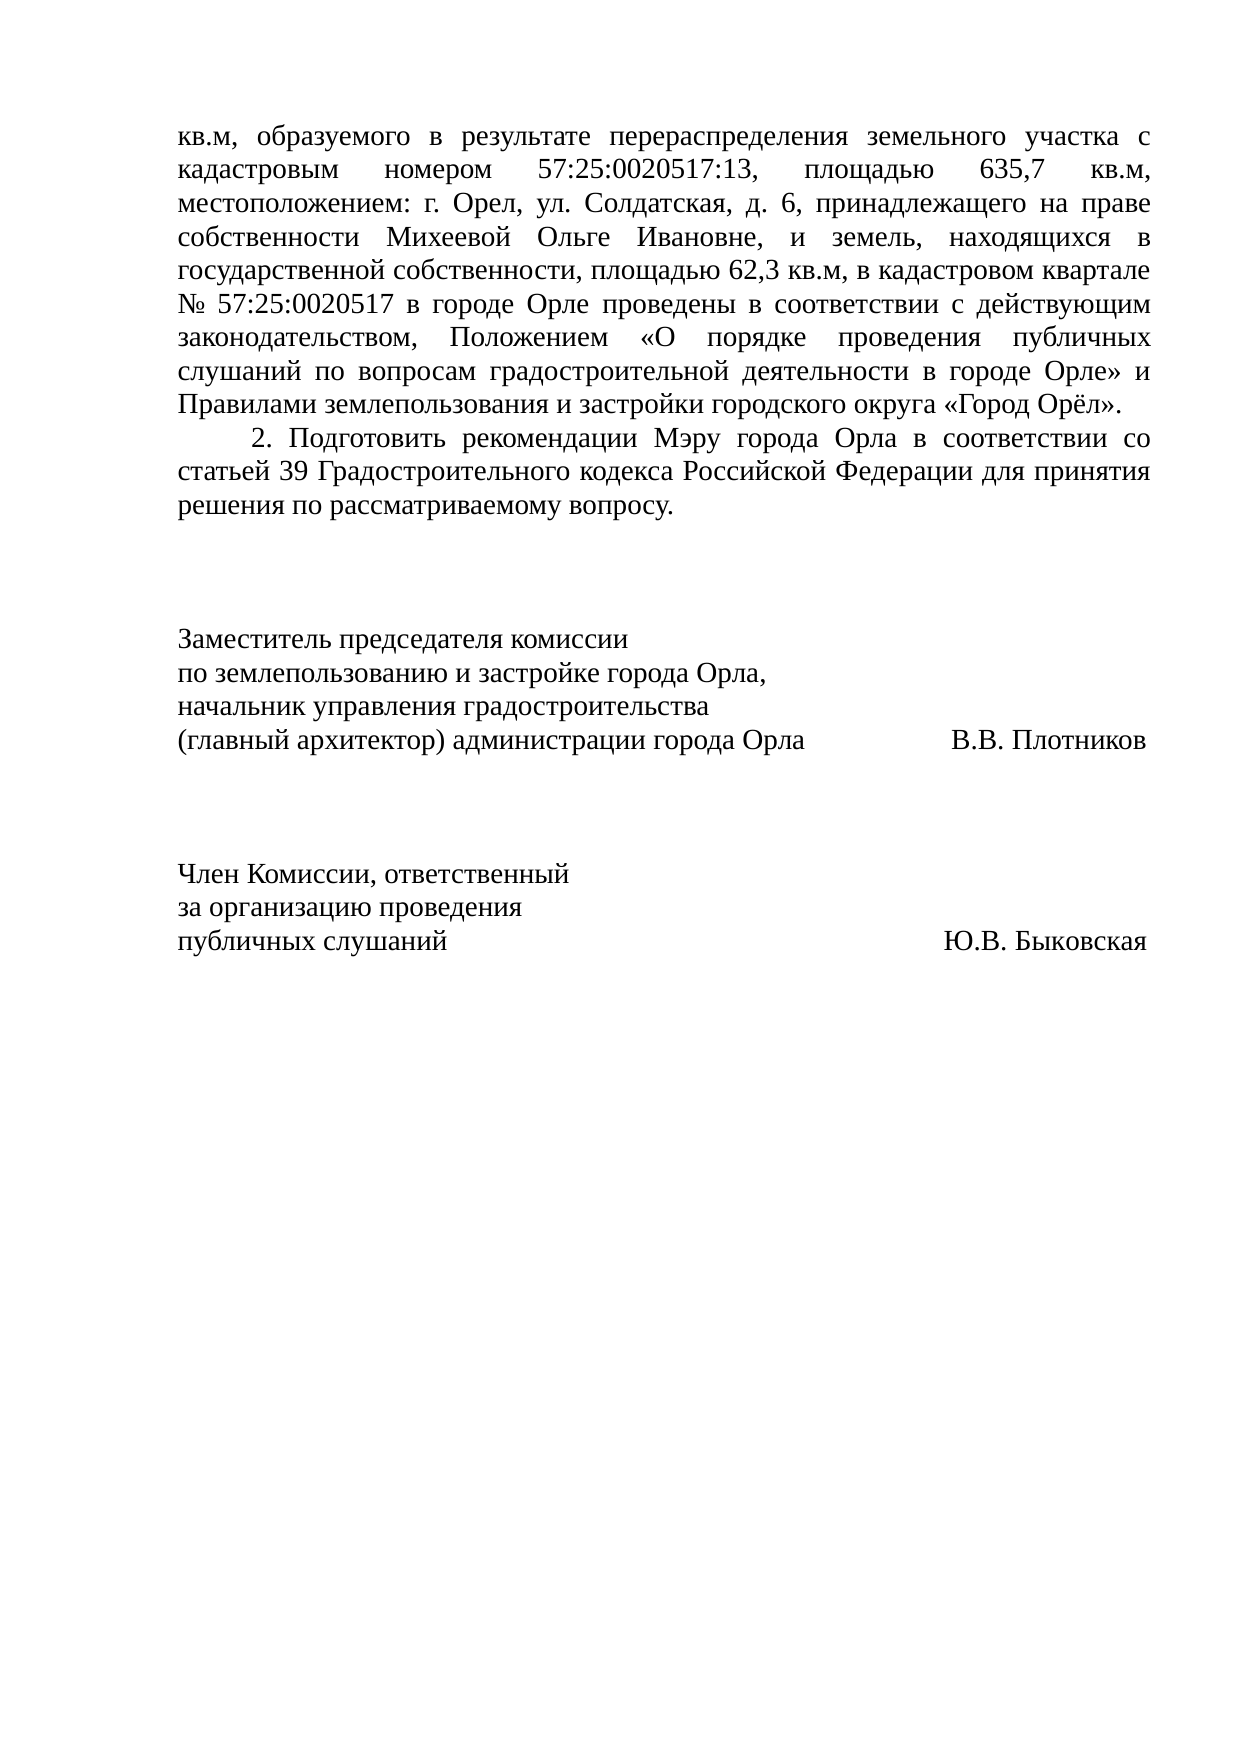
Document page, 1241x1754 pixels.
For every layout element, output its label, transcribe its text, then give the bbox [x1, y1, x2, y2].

text по землепользованию и застройке города Орла, [177, 655, 1152, 688]
text 2. Подготовить рекомендации Мэру города Орла в соответствии со статьей 39 Градостроительного кодекса Российской Федерации для принятия решения по рассматриваемому вопросу. [177, 420, 1152, 521]
text публичных слушаний Ю.В. Быковская [177, 923, 1152, 957]
text (главный архитектор) администрации города Орла В.В. Плотников [177, 722, 1152, 755]
text Член Комиссии, ответственный [177, 856, 1152, 889]
text Заместитель председателя комиссии [177, 621, 1152, 655]
text за организацию проведения [177, 889, 1152, 923]
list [177, 118, 1152, 420]
text начальник управления градостроительства [177, 688, 1152, 722]
